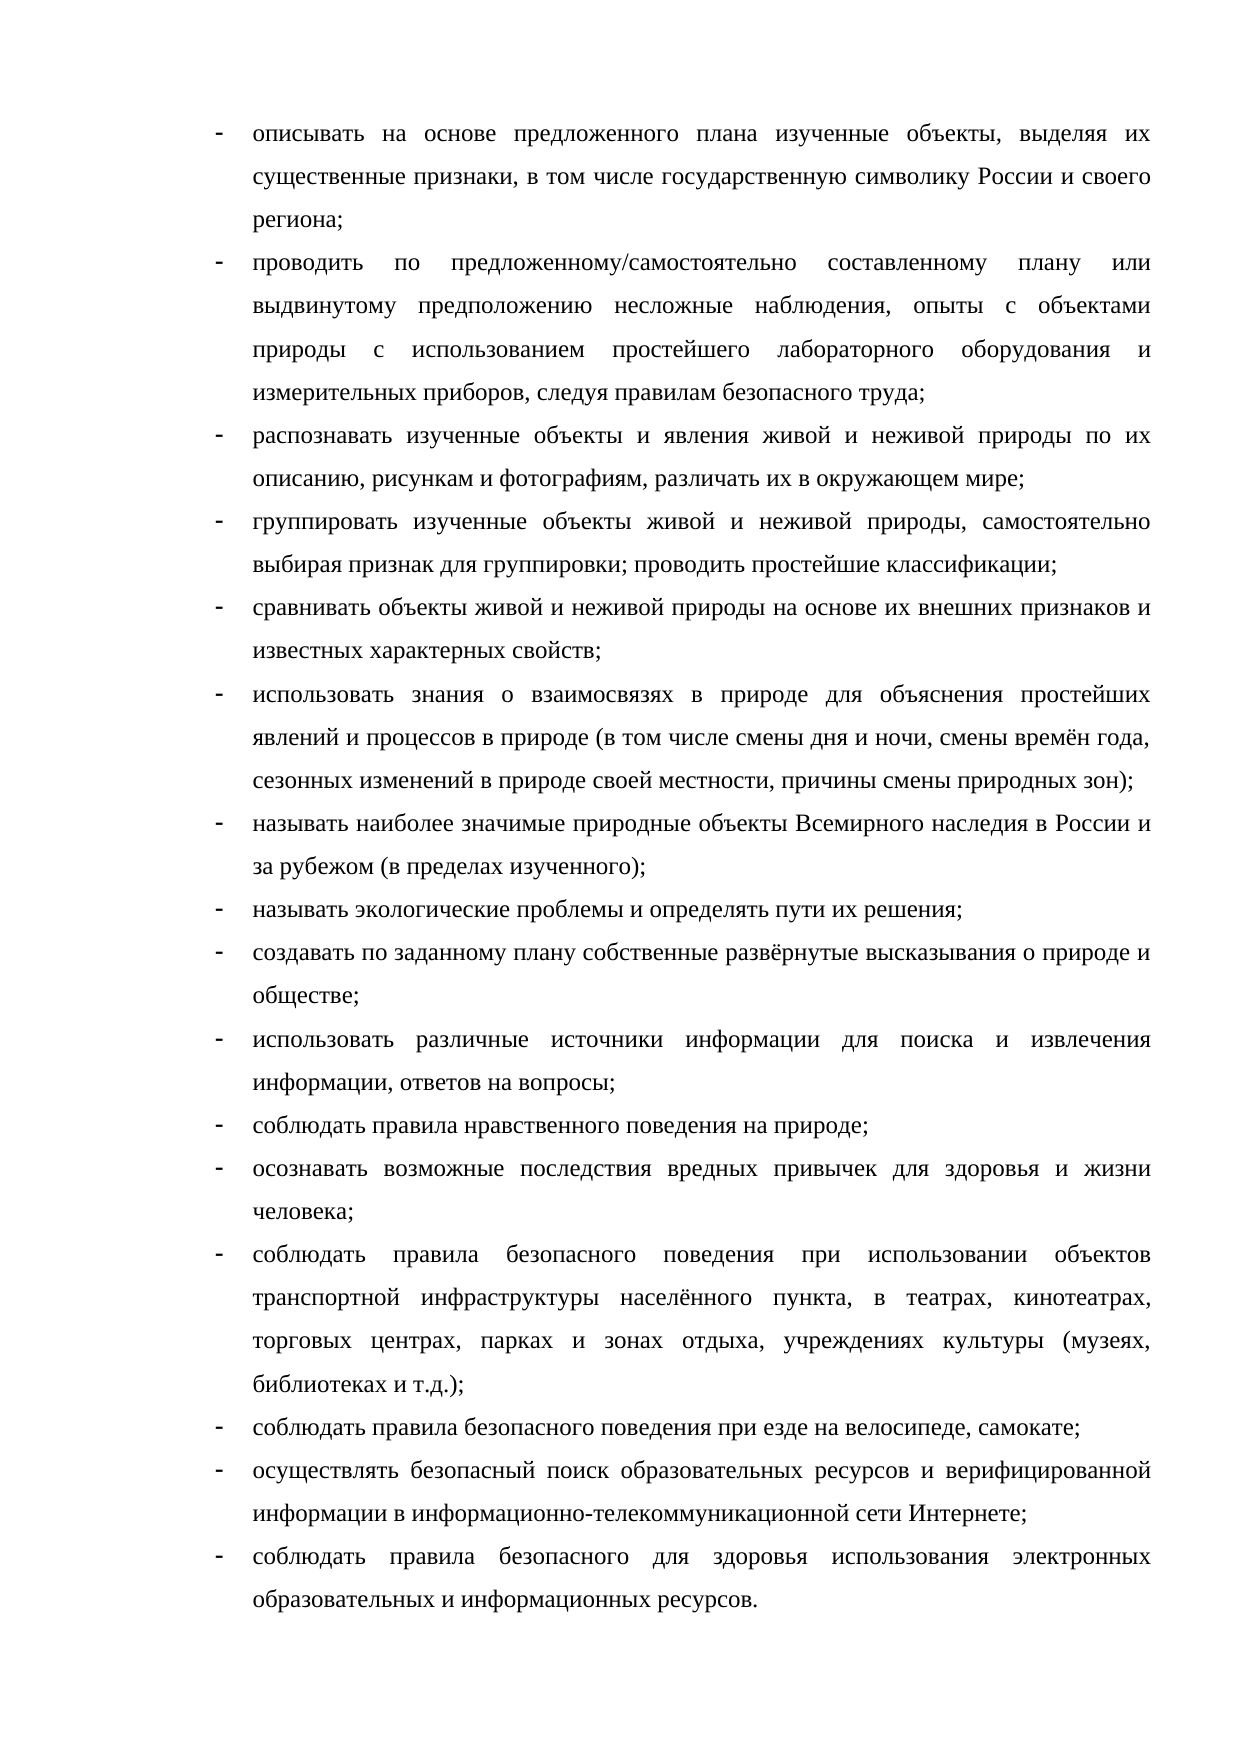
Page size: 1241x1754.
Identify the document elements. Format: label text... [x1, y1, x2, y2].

list использовать различные источники информации для поиска и извлечения информации, ответов на вопросы; [215, 1024, 1152, 1096]
list осознавать возможные последствия вредных привычек для здоровья и жизни человека; [215, 1153, 1152, 1225]
list осуществлять безопасный поиск образовательных ресурсов и верифицированной информации в информационно-телекоммуникационной сети Интернете; [215, 1455, 1152, 1527]
list использовать знания о взаимосвязях в природе для объяснения простейших явлений и процессов в природе (в том числе смены дня и ночи, смены времён года, сезонных изменений в природе своей местности, причины смены природных зон); [215, 679, 1152, 794]
list создавать по заданному плану собственные развёрнутые высказывания о природе и обществе; [215, 937, 1152, 1009]
list описывать на основе предложенного плана изученные объекты, выделяя их существенные признаки, в том числе государственную символику России и своего региона; [215, 118, 1152, 233]
list соблюдать правила безопасного поведения при езде на велосипеде, самокате; [215, 1412, 1152, 1441]
list проводить по предложенному/самостоятельно составленному плану или выдвинутому предположению несложные наблюдения, опыты с объектами природы с использованием простейшего лабораторного оборудования и измерительных приборов, следуя правилам безопасного труда; [215, 247, 1152, 406]
list группировать изученные объекты живой и неживой природы, самостоятельно выбирая признак для группировки; проводить простейшие классификации; [215, 506, 1152, 578]
list соблюдать правила безопасного поведения при использовании объектов транспортной инфраструктуры населённого пункта, в театрах, кинотеатрах, торговых центрах, парках и зонах отдыха, учреждениях культуры (музеях, библиотеках и т.д.); [215, 1239, 1152, 1397]
list сравнивать объекты живой и неживой природы на основе их внешних признаков и известных характерных свойств; [215, 592, 1152, 664]
list соблюдать правила нравственного поведения на природе; [215, 1110, 1152, 1139]
list называть экологические проблемы и определять пути их решения; [215, 894, 1152, 923]
list называть наиболее значимые природные объекты Всемирного наследия в России и за рубежом (в пределах изученного); [215, 808, 1152, 880]
list распознавать изученные объекты и явления живой и неживой природы по их описанию, рисункам и фотографиям, различать их в окружающем мире; [215, 420, 1152, 492]
list соблюдать правила безопасного для здоровья использования электронных образовательных и информационных ресурсов. [215, 1541, 1152, 1613]
